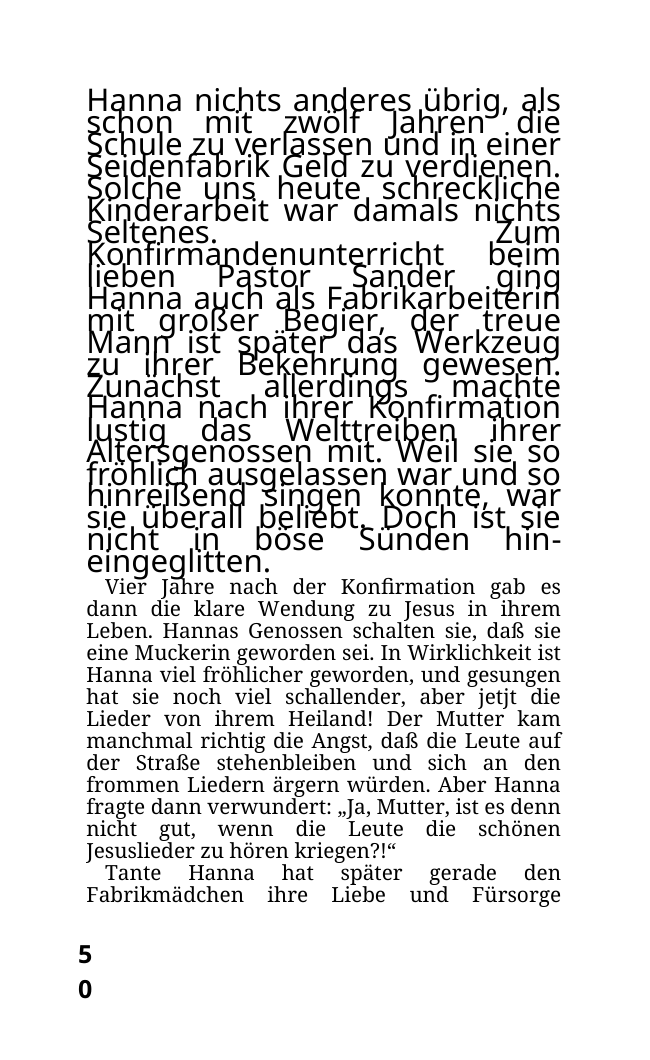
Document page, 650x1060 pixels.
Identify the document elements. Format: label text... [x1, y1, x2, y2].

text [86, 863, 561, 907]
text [86, 94, 561, 577]
text Vier Jahre nach der Konfirmation gab es dann die klare Wendung zu Jesus in ihrem Leben. Hannas Genossen schalten sie, daß sie eine Muckerin geworden sei. In Wirklichkeit ist Hanna viel fröhlicher geworden, und gesungen hat sie noch viel schallender, aber jetjt die Lieder von ihrem Heiland! Der Mutter kam manchmal richtig die Angst, daß die Leute auf der Straße stehenbleiben und sich an den frommen Liedern ärgern würden. Aber Hanna fragte dann verwundert: „Ja, Mutter, ist es denn nicht gut, wenn die Leute die schönen Jesuslieder zu hören kriegen?!“ [86, 577, 561, 863]
